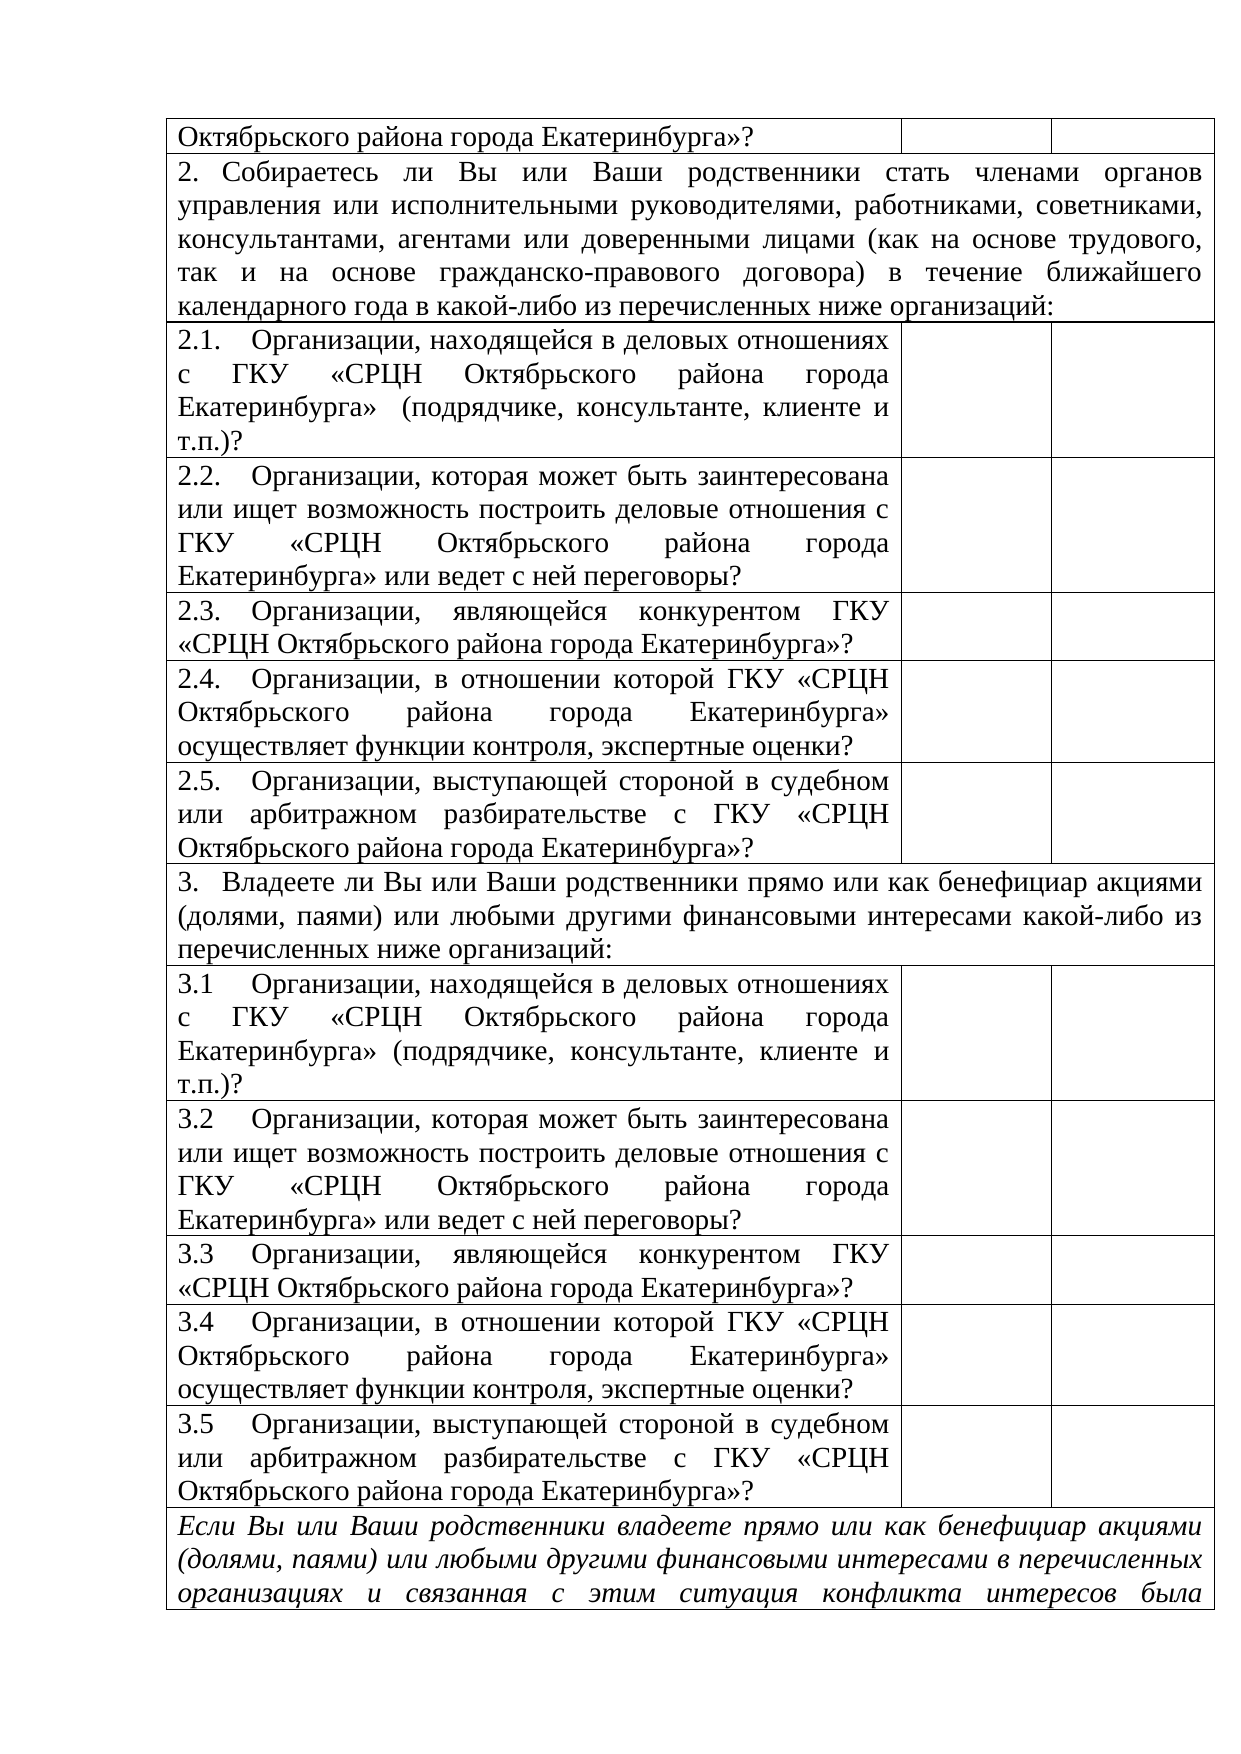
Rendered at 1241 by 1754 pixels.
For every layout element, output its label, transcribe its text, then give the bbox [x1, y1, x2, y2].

table_cell [902, 1305, 1051, 1405]
table_cell [902, 1406, 1051, 1507]
table_cell Организации, находящейся в деловых отношениях с ГКУ «СРЦН Октябрьского района города Екатеринбурга» (подрядчике, консультанте, клиенте и т.п.)? [167, 323, 901, 457]
table_cell [902, 966, 1051, 1100]
table_cell [902, 1101, 1051, 1235]
table_cell Владеете ли Вы или Ваши родственники прямо или как бенефициар акциями (долями, паями) или любыми другими финансовыми интересами какой-либо из перечисленных ниже организаций: [167, 864, 1214, 965]
table_cell Организации, в отношении которой ГКУ «СРЦН Октябрьского района города Екатеринбурга» осуществляет функции контроля, экспертные оценки? [167, 1305, 901, 1405]
table_cell [1052, 1236, 1214, 1303]
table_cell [167, 1508, 1214, 1608]
table_cell [1052, 593, 1214, 660]
table_cell [1052, 1406, 1214, 1507]
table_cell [167, 119, 901, 153]
table_cell [902, 1236, 1051, 1303]
table_cell [1052, 323, 1214, 457]
table_cell [1052, 1101, 1214, 1235]
table_cell [902, 593, 1051, 660]
table_cell Организации, в отношении которой ГКУ «СРЦН Октябрьского района города Екатеринбурга» осуществляет функции контроля, экспертные оценки? [167, 661, 901, 762]
table_cell [902, 323, 1051, 457]
table_cell [1052, 458, 1214, 592]
table_cell [1052, 119, 1214, 153]
table_cell Организации, выступающей стороной в судебном или арбитражном разбирательстве с ГКУ «СРЦН Октябрьского района города Екатеринбурга»? [167, 1406, 901, 1507]
table_cell [902, 119, 1051, 153]
table_cell Организации, находящейся в деловых отношениях с ГКУ «СРЦН Октябрьского района города Екатеринбурга» (подрядчике, консультанте, клиенте и т.п.)? [167, 966, 901, 1100]
table_cell [1052, 763, 1214, 863]
table_cell Организации, являющейся конкурентом ГКУ «СРЦН Октябрьского района города Екатеринбурга»? [167, 593, 901, 660]
table_cell [1052, 661, 1214, 762]
table_cell [1052, 1305, 1214, 1405]
table_cell [1052, 966, 1214, 1100]
table_cell [902, 661, 1051, 762]
table_cell [902, 763, 1051, 863]
table_cell Собираетесь ли Вы или Ваши родственники стать членами органов управления или исполнительными руководителями, работниками, советниками, консультантами, агентами или доверенными лицами (как на основе трудового, так и на основе гражданско-правового договора) в течение ближайшего календарного года в какой-либо из перечисленных ниже организаций: [167, 154, 1214, 321]
table_cell Организации, являющейся конкурентом ГКУ «СРЦН Октябрьского района города Екатеринбурга»? [167, 1236, 901, 1303]
table_cell Организации, выступающей стороной в судебном или арбитражном разбирательстве с ГКУ «СРЦН Октябрьского района города Екатеринбурга»? [167, 763, 901, 863]
table_cell [902, 458, 1051, 592]
